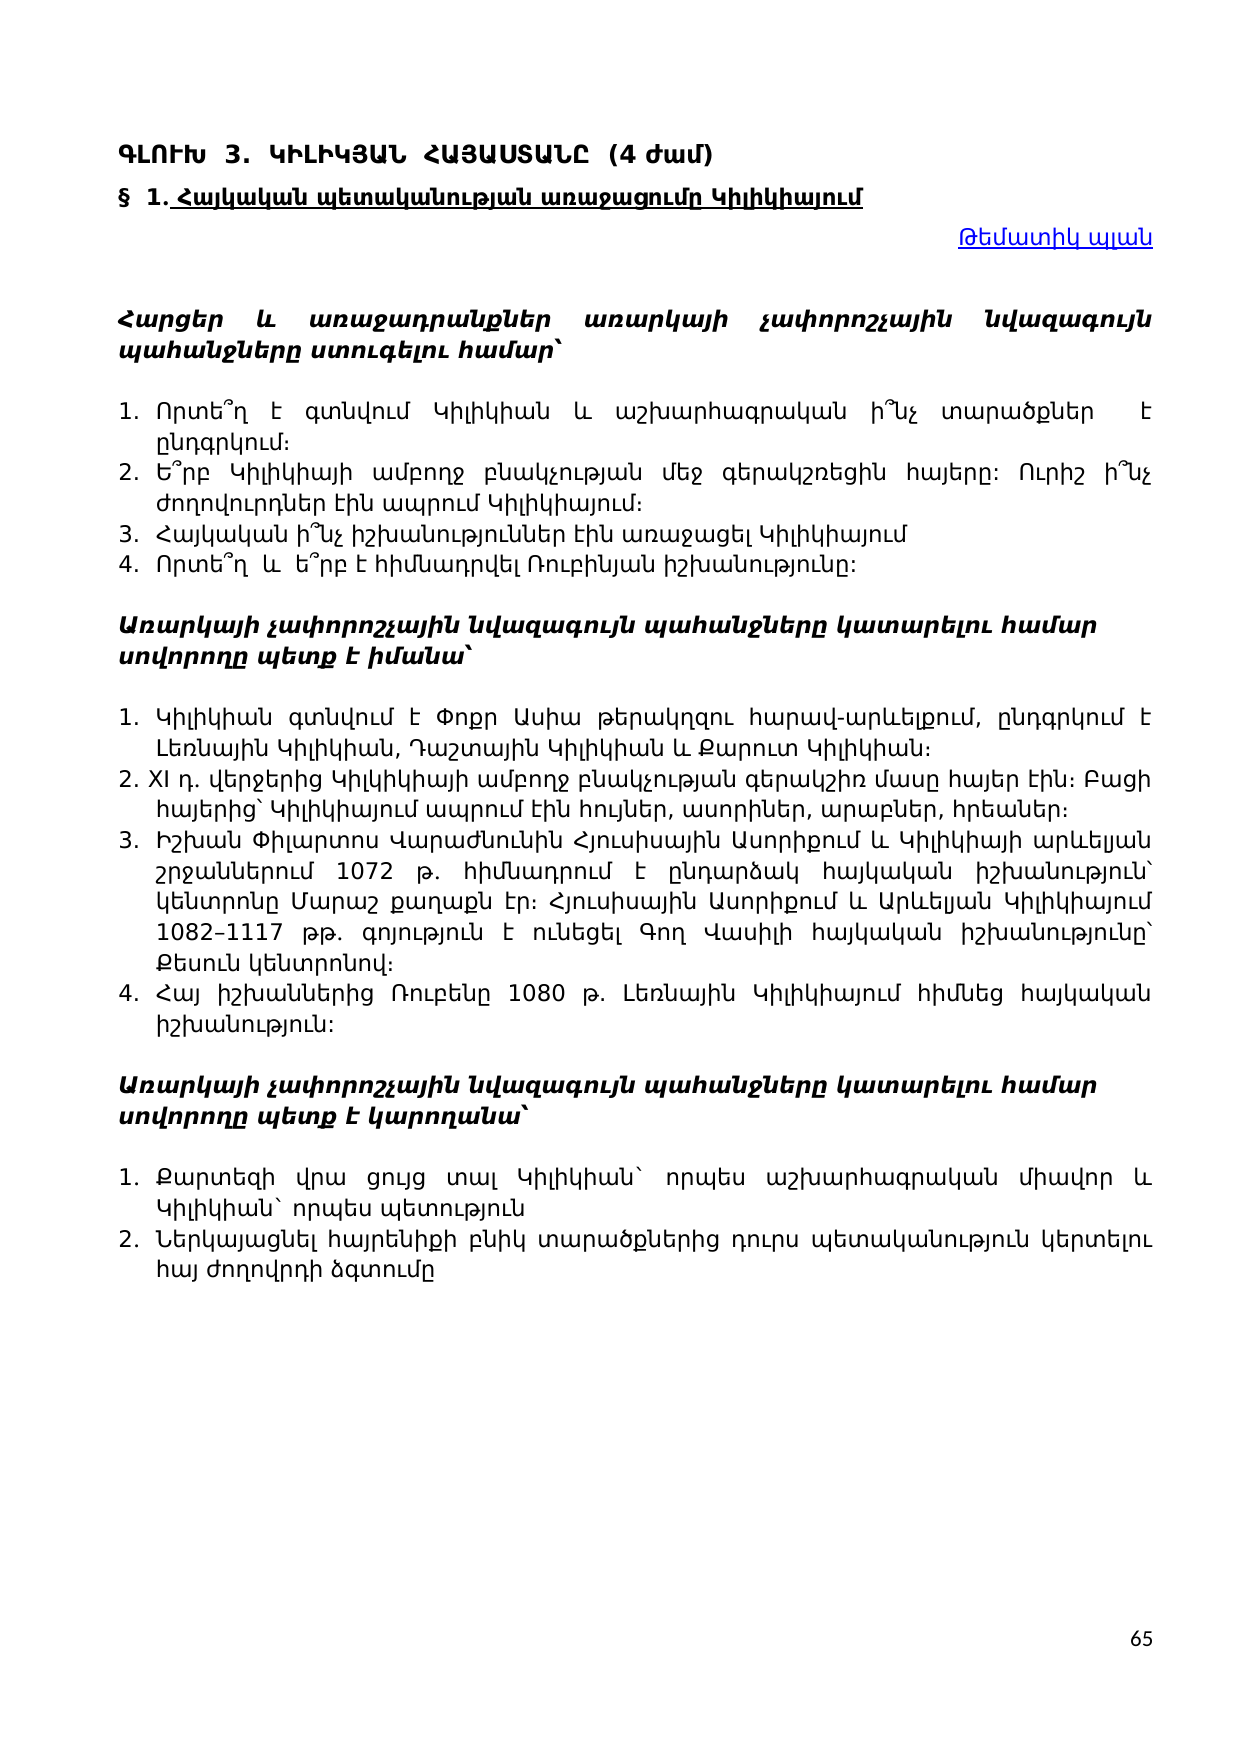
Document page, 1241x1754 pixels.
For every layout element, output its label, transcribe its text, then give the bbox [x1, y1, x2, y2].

text 2․ Ներկայացնել հայրենիքի բնիկ տարածքներից դուրս պետականություն կերտելու հայ ժողովրդի ձգտումը [118, 1226, 1153, 1283]
text Առարկայի չափորոշչային նվազագույն պահանջները կատարելու համար սովորողը պետք է իմանա՝ [118, 613, 1153, 670]
text 3. Իշխան Փիլարտոս Վարաժնունին Հյուսիսային Ասորիքում և Կիլիկիայի արևելյան շրջաններում 1072 թ․ հիմնադրում է ընդարձակ հայկական իշխանություն՝ կենտրոնը Մարաշ քաղաքն էր։ Հյուսիսային Ասորիքում և Արևելյան Կիլիկիայում 1082–1117 թթ․ գոյություն է ունեցել Գող Վասիլի հայկական իշխանությունը՝ Քեսուն կենտրոնով։ [118, 827, 1153, 977]
list 2. Ե՞րբ Կիլիկիայի ամբողջ բնակչության մեջ գերակշռեցին հայերը: Ուրիշ ի՞նչ ժողովուրդներ էին ապրում Կիլիկիայում։ [118, 459, 1153, 517]
text Առարկայի չափորոշչային նվազագույն պահանջները կատարելու համար սովորողը պետք է կարողանա՝ [118, 1072, 1153, 1130]
text Հարցեր և առաջադրանքներ առարկայի չափորոշչային նվազագույն պահանջները ստուգելու համար՝ [118, 306, 1153, 364]
text 2. XI դ․ վերջերից Կիլկիկիայի ամբողջ բնակչության գերակշիռ մասը հայեր էին։ Բացի հայերից՝ Կիլիկիայում ապրում էին հույներ, ասորիներ, արաբներ, հրեաներ։ [118, 766, 1153, 823]
text Թեմատիկ պլան [118, 224, 1153, 251]
list 1. Որտե՞ղ է գտնվում Կիլիկիան և աշխարհագրական ի՞նչ տարածքներ է ընդգրկում։ [118, 398, 1153, 456]
text 1․ Քարտեզի վրա ցույց տալ Կիլիկիան` որպես աշխարհագրական միավոր և Կիլիկիան` որպես պետություն [118, 1164, 1153, 1222]
text § 1․ Հայկական պետականության առաջացումը Կիլիկիայում [118, 184, 1153, 211]
text 1. Կիլիկիան գտնվում է Փոքր Ասիա թերակղզու հարավ-արևելքում, ընդգրկում է Լեռնային Կիլիկիան, Դաշտային Կիլիկիան և Քարուտ Կիլիկիան։ [118, 704, 1153, 762]
list 3. Հայկական ի՞նչ իշխանություններ էին առաջացել Կիլիկիայում [118, 521, 1153, 547]
text 4. Հայ իշխաններից Ռուբենը 1080 թ. Լեռնային Կիլիկիայում հիմնեց հայկական իշխանություն: [118, 981, 1153, 1038]
list 4. Որտե՞ղ և ե՞րբ է հիմնադրվել Ռուբինյան իշխանությունը: [118, 551, 1153, 578]
text ԳԼՈՒԽ 3. ԿԻԼԻԿՅԱՆ ՀԱՅԱՍՏԱՆԸ (4 ժամ) [118, 141, 1153, 170]
